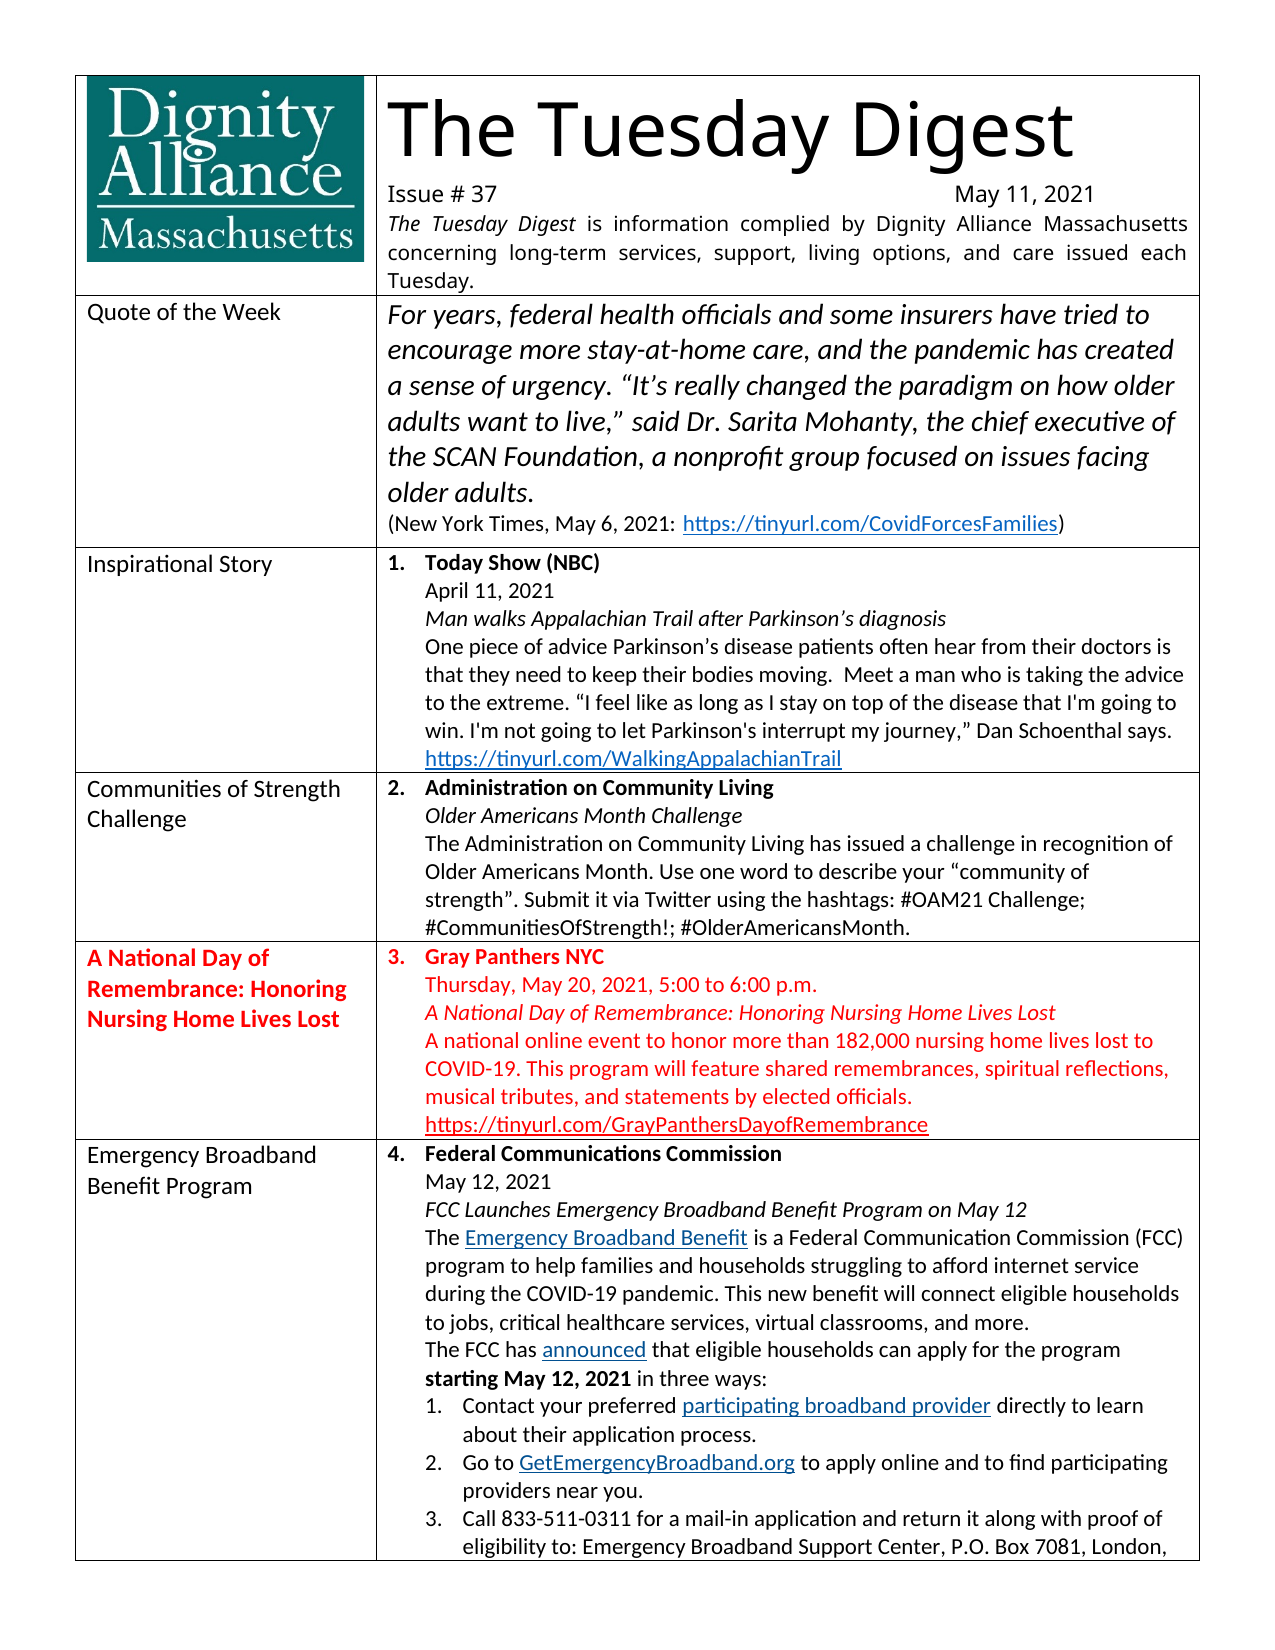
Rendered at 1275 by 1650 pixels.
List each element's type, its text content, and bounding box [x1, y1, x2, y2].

table_cell Communities of Strength Challenge [76, 773, 376, 941]
table_header [76, 76, 376, 295]
table_cell For years, federal health officials and some insurers have tried to encourage more stay-at-home care, and the pandemic has created a sense of urgency. “It’s really changed the paradigm on how older adults want to live,” said Dr. Sarita Mohanty, the chief executive of the SCAN Foundation, a nonprofit group focused on issues facing older adults. (New York Times, May 6, 2021: https://tinyurl.com/CovidForcesFamilies) [377, 296, 1199, 547]
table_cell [76, 1140, 376, 1560]
table_header The Tuesday Digest Issue # 37 May 11, 2021 The Tuesday Digest is information complied by Dignity Alliance Massachusetts concerning long-term services, support, living options, and care issued each Tuesday. [377, 76, 1199, 295]
picture [86, 76, 365, 262]
table_cell Quote of the Week [76, 296, 376, 547]
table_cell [377, 1140, 1199, 1560]
table_cell Gray Panthers NYC Thursday, May 20, 2021, 5:00 to 6:00 p.m. A National Day of Remembrance: Honoring Nursing Home Lives Lost A national online event to honor more than 182,000 nursing home lives lost to COVID-19. This program will feature shared remembrances, spiritual reflections, musical tributes, and statements by elected officials. https://tinyurl.com/GrayPanthersDayofRemembrance [377, 942, 1199, 1138]
table_cell Today Show (NBC) April 11, 2021 Man walks Appalachian Trail after Parkinson’s diagnosis One piece of advice Parkinson’s disease patients often hear from their doctors is that they need to keep their bodies moving. Meet a man who is taking the advice to the extreme. “I feel like as long as I stay on top of the disease that I'm going to win. I'm not going to let Parkinson's interrupt my journey,” Dan Schoenthal says. https://tinyurl.com/WalkingAppalachianTrail [377, 548, 1199, 772]
table_cell A National Day of Remembrance: Honoring Nursing Home Lives Lost [76, 942, 376, 1138]
table_cell Inspirational Story [76, 548, 376, 772]
table_cell Administration on Community Living Older Americans Month Challenge The Administration on Community Living has issued a challenge in recognition of Older Americans Month. Use one word to describe your “community of strength”. Submit it via Twitter using the hashtags: #OAM21 Challenge; #CommunitiesOfStrength!; #OlderAmericansMonth. [377, 773, 1199, 941]
